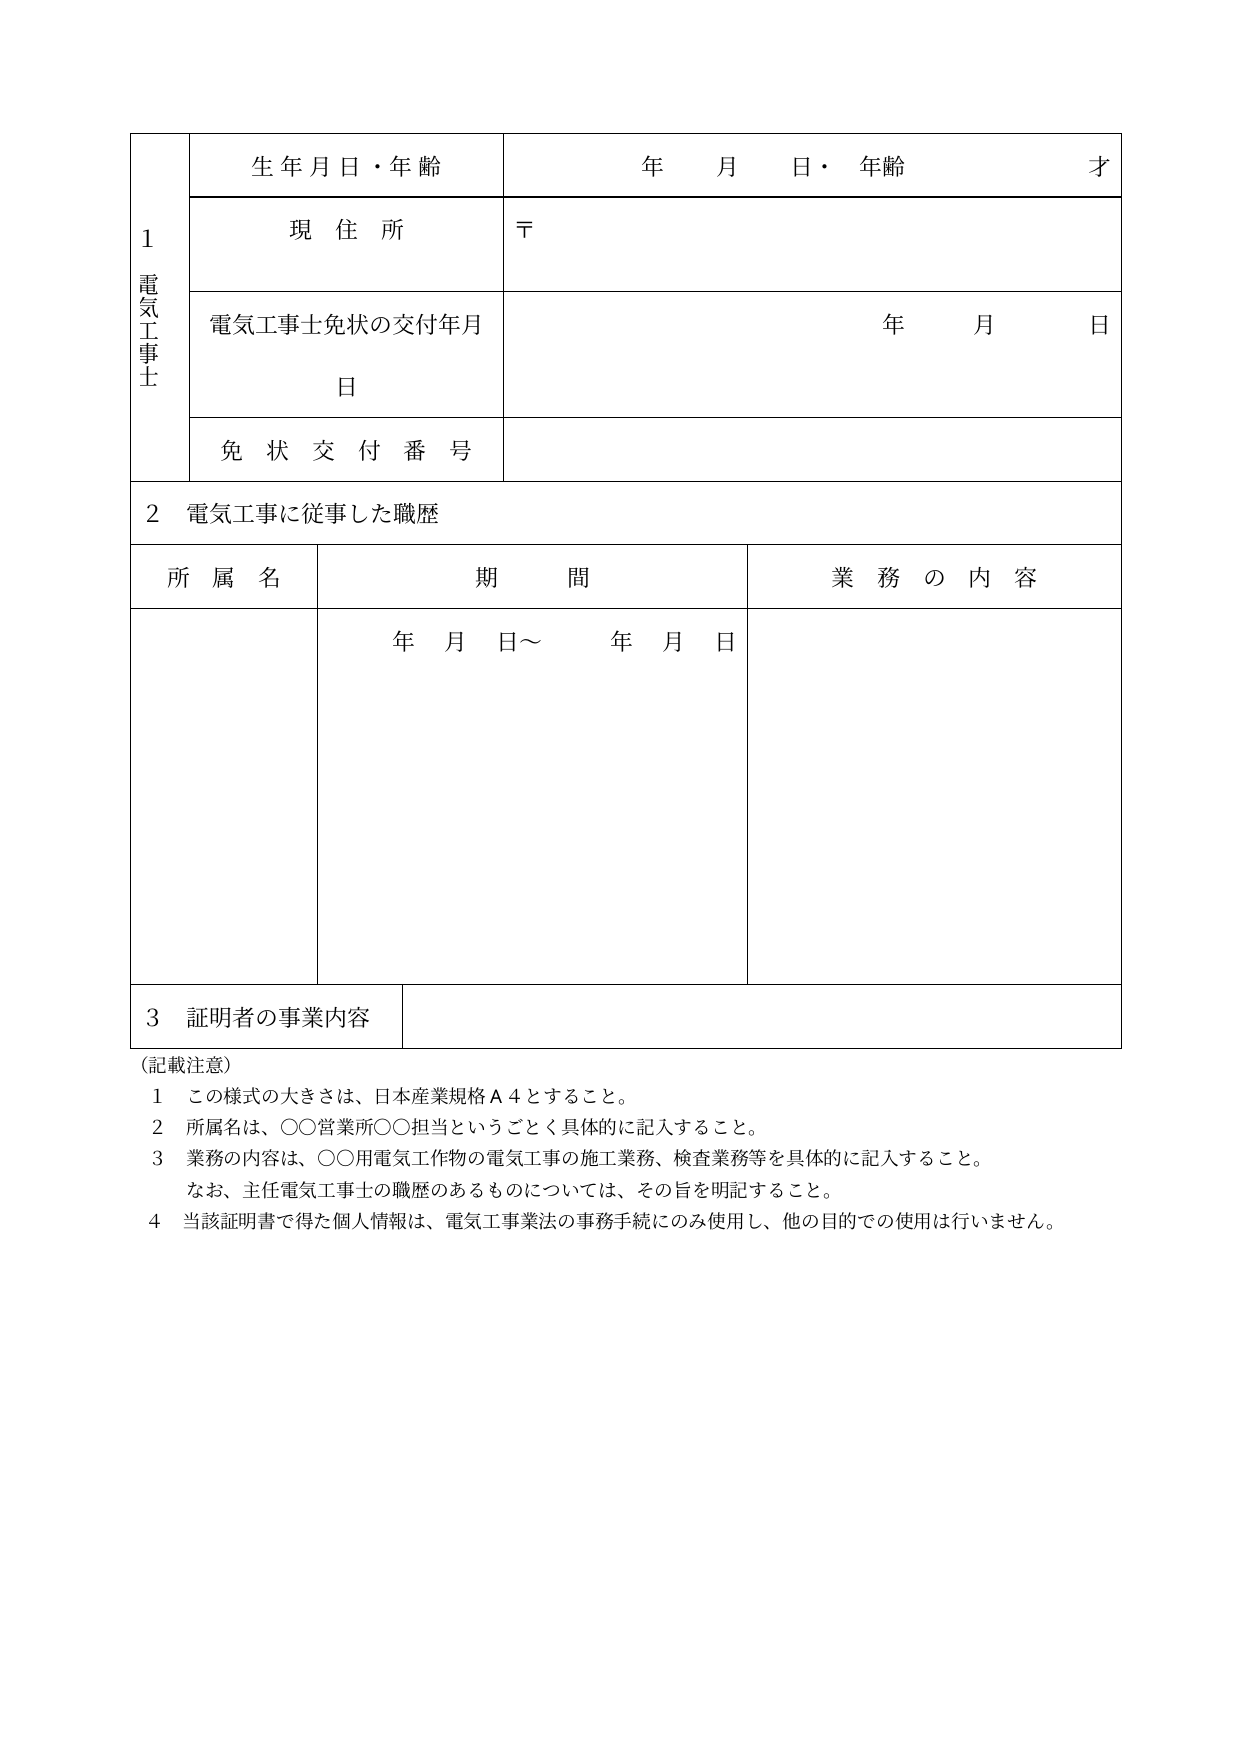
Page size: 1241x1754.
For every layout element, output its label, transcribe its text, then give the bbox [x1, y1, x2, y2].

table_cell 現 住 所 [190, 198, 503, 291]
table_cell 〒 [504, 198, 1121, 291]
table_cell 電気工事士免状の交付年月日 [190, 292, 503, 417]
table_cell 免 状 交 付 番 号 [190, 418, 503, 481]
text １ この様式の大きさは、日本産業規格A４とすること。 [130, 1080, 1122, 1111]
table_header １ 電気工事士 [131, 134, 189, 481]
table_cell 所 属 名 [131, 545, 317, 608]
table_cell ２ 電気工事に従事した職歴 [131, 482, 1121, 544]
table_cell 期 間 [318, 545, 747, 608]
table_cell 年 月 日～ 年 月 日 [318, 609, 747, 984]
table_cell 業 務 の 内 容 [748, 545, 1121, 608]
table_cell [131, 609, 317, 984]
text ２ 所属名は、○○営業所○○担当というごとく具体的に記入すること。 [130, 1111, 1122, 1142]
text ３ 業務の内容は、○○用電気工作物の電気工事の施工業務、検査業務等を具体的に記入すること。 [130, 1142, 1122, 1173]
text ４ 当該証明書で得た個人情報は、電気工事業法の事務手続にのみ使用し、他の目的での使用は行いません。 [145, 1205, 1122, 1236]
table_cell 生 年 月 日 ・年 齢 [190, 134, 503, 196]
text （記載注意） [130, 1049, 1122, 1080]
table_cell 年 月 日 [504, 292, 1121, 417]
table_cell 年 月 日・ 年齢 才 [504, 134, 1121, 196]
text なお、主任電気工事士の職歴のあるものについては、その旨を明記すること。 [130, 1173, 1122, 1205]
table_cell ３ 証明者の事業内容 [131, 985, 402, 1047]
table_cell [403, 985, 1121, 1047]
table_cell [504, 418, 1121, 481]
table_cell [748, 609, 1121, 984]
